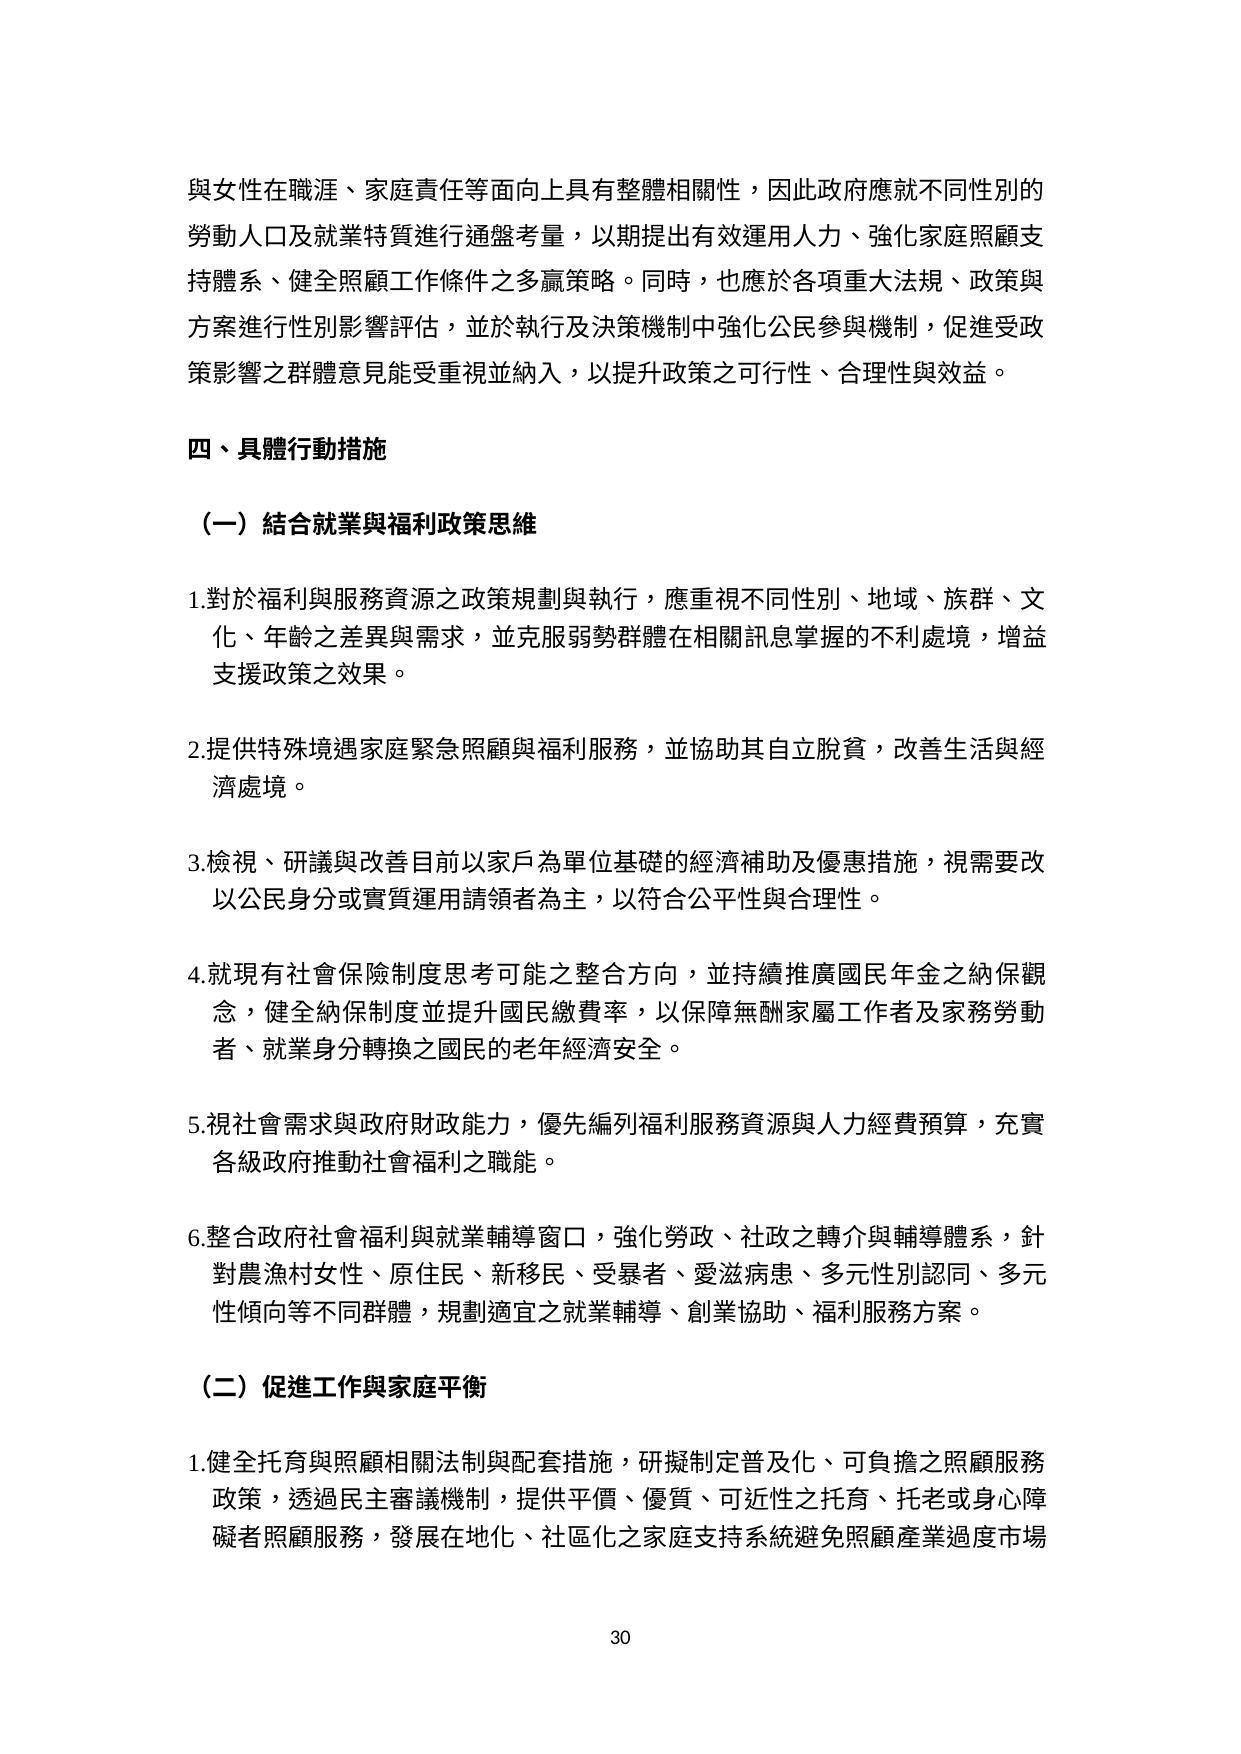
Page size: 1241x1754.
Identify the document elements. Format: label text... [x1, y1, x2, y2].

table_cell 2.提供特殊境遇家庭緊急照顧與福利服務，並協助其自立脫貧，改善生活與經濟處境。 [176, 729, 1059, 842]
table_cell （二）促進工作與家庭平衡 [176, 1367, 1059, 1442]
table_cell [176, 150, 1059, 392]
table_cell 5.視社會需求與政府財政能力，優先編列福利服務資源與人力經費預算，充實各級政府推動社會福利之職能。 [176, 1104, 1059, 1217]
table_cell 3.檢視、研議與改善目前以家戶為單位基礎的經濟補助及優惠措施，視需要改以公民身分或實質運用請領者為主，以符合公平性與合理性。 [176, 842, 1059, 954]
table_cell 4.就現有社會保險制度思考可能之整合方向，並持續推廣國民年金之納保觀念，健全納保制度並提升國民繳費率，以保障無酬家屬工作者及家務勞動者、就業身分轉換之國民的老年經濟安全。 [176, 954, 1059, 1104]
table_cell 1.對於福利與服務資源之政策規劃與執行，應重視不同性別、地域、族群、文化、年齡之差異與需求，並克服弱勢群體在相關訊息掌握的不利處境，增益支援政策之效果。 [176, 579, 1059, 729]
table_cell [176, 1442, 1059, 1554]
table_header （一）結合就業與福利政策思維 [176, 504, 1059, 579]
text 四、具體行動措施 [187, 429, 1053, 467]
table_cell 6.整合政府社會福利與就業輔導窗口，強化勞政、社政之轉介與輔導體系，針對農漁村女性、原住民、新移民、受暴者、愛滋病患、多元性別認同、多元性傾向等不同群體，規劃適宜之就業輔導、創業協助、福利服務方案。 [176, 1217, 1059, 1367]
